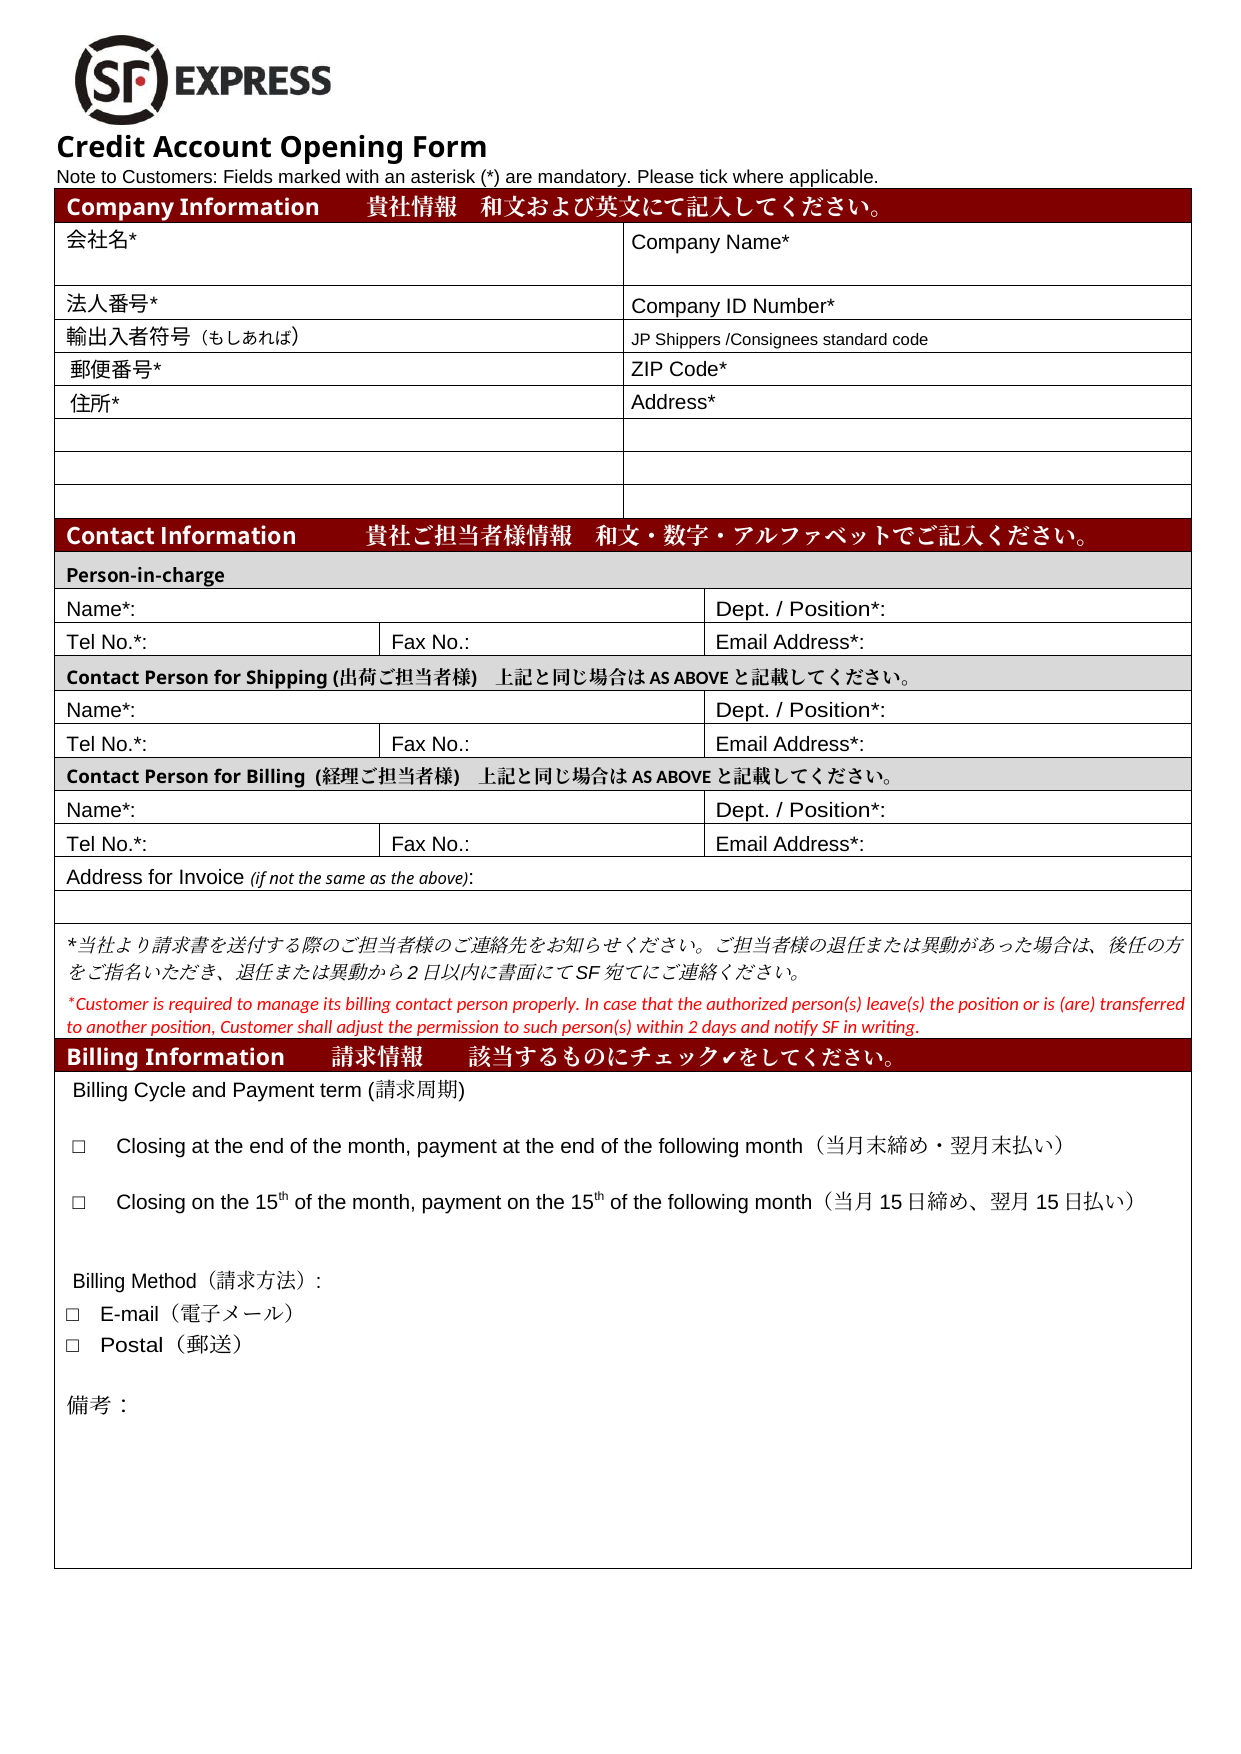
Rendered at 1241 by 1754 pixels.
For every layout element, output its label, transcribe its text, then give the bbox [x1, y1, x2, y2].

text Credit Account Opening Form [56, 126, 1215, 166]
table_cell Company Name* [624, 223, 1191, 285]
table_cell Billing Cycle and Payment term (請求周期) Closing at the end of the month, payment at the end of the following month（当月末締め・翌月末払い） Closing on the 15th of the month, payment on the 15th of the following month（当月15日締め、翌月15日払い） Billing Method（請求方法）: E-mail（電子メール） Postal（郵送） 備考： [55, 1072, 1191, 1568]
picture [75, 35, 331, 125]
table_cell [55, 419, 623, 451]
table_cell Dept. / Position*: [705, 589, 1191, 622]
table_cell 法人番号* [55, 286, 623, 318]
table_cell Fax No.: [380, 824, 704, 856]
table_cell 住所* [55, 386, 623, 418]
table_cell Contact Person for Billing (経理ご担当者様) 上記と同じ場合はAS ABOVEと記載してください。 [55, 758, 1191, 790]
table_cell [624, 452, 1191, 484]
table_cell 輸出入者符号（もしあれば） [55, 320, 623, 352]
table_cell Person-in-charge [55, 552, 1191, 588]
table_cell Email Address*: [705, 824, 1191, 856]
table_cell Name*: [55, 589, 704, 622]
table_cell JP Shippers /Consignees standard code [624, 320, 1191, 352]
table_cell Address for Invoice (if not the same as the above): [55, 857, 1191, 890]
table_cell [55, 452, 623, 484]
table_cell 郵便番号* [55, 353, 623, 385]
table_cell 会社名* [55, 223, 623, 285]
text Note to Customers: Fields marked with an asterisk (*) are mandatory. Please tick where applicable. [56, 166, 1215, 187]
table_cell Fax No.: [380, 724, 704, 757]
table_cell Name*: [55, 791, 704, 823]
table_cell Dept. / Position*: [705, 791, 1191, 823]
table_cell Name*: [55, 691, 704, 723]
table_cell *当社より請求書を送付する際のご担当者様のご連絡先をお知らせください。ご担当者様の退任または異動があった場合は、後任の方をご指名いただき、退任または異動から2日以内に書面にてSF宛てにご連絡ください。 *Customer is required to manage its billing contact person properly. In case that the authorized person(s) leave(s) the position or is (are) transferred to another position, Customer shall adjust the permission to such person(s) within 2 days and notify SF in writing. [55, 924, 1191, 1038]
table_cell Address* [624, 386, 1191, 418]
table_cell Fax No.: [380, 623, 704, 655]
table_cell Tel No.*: [55, 724, 379, 757]
table_cell Company ID Number* [624, 286, 1191, 318]
table_cell Billing Information 請求情報 該当するものにチェック✔をしてください。 [55, 1039, 1191, 1071]
table_cell Tel No.*: [55, 623, 379, 655]
table_cell Email Address*: [705, 623, 1191, 655]
table_cell [624, 419, 1191, 451]
table_cell [624, 485, 1191, 517]
table_cell Email Address*: [705, 724, 1191, 757]
table_cell Contact Person for Shipping (出荷ご担当者様) 上記と同じ場合はAS ABOVEと記載してください。 [55, 656, 1191, 690]
table_header Company Information 貴社情報 和文および英文にて記入してください。 [55, 189, 1191, 222]
table_cell Tel No.*: [55, 824, 379, 856]
table_cell ZIP Code* [624, 353, 1191, 385]
table_cell Contact Information 貴社ご担当者様情報 和文・数字・アルファベットでご記入ください。 [55, 519, 1191, 551]
table_cell [55, 891, 1191, 923]
table_cell Dept. / Position*: [705, 691, 1191, 723]
table_cell [55, 485, 623, 517]
